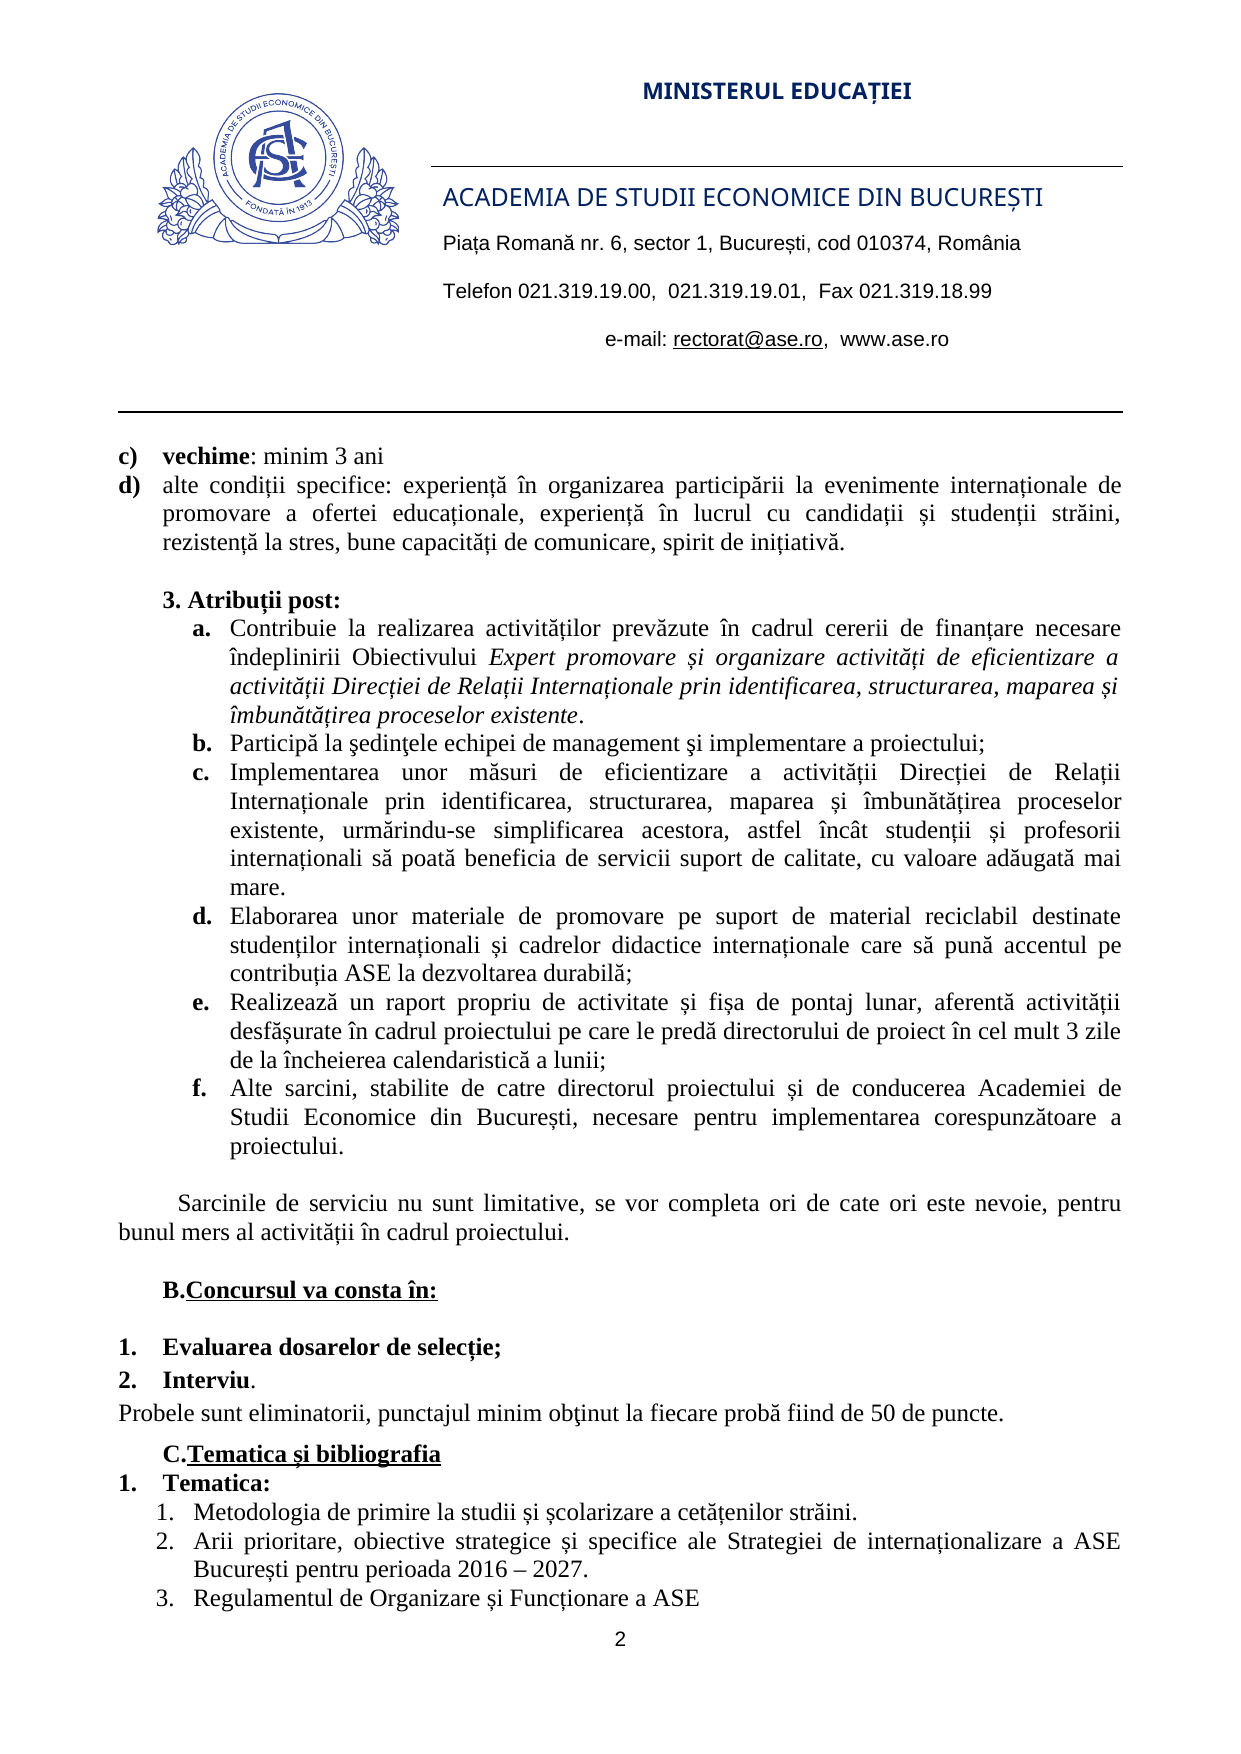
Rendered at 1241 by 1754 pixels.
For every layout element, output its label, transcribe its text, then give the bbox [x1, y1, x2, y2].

list Metodologia de primire la studii și școlarizare a cetățenilor străini. [156, 1497, 1122, 1526]
list Participă la şedinţele echipei de management şi implementare a proiectului; [192, 728, 1122, 757]
list alte condiții specifice: experiență în organizarea participării la evenimente internaționale de promovare a ofertei educaționale, experiență în lucrul cu candidații și studenții străini, rezistență la stres, bune capacități de comunicare, spirit de inițiativă. [118, 470, 1122, 556]
text C.Tematica și bibliografia [118, 1439, 1122, 1468]
list Contribuie la realizarea activităților prevăzute în cadrul cererii de finanțare necesare îndeplinirii Obiectivului Expert promovare și organizare activități de eficientizare a activității Direcției de Relații Internaționale prin identificarea, structurarea, maparea și îmbunătățirea proceselor existente. [192, 613, 1122, 728]
list Alte sarcini, stabilite de catre directorul proiectului și de conducerea Academiei de Studii Economice din București, necesare pentru implementarea corespunzătoare a proiectului. [192, 1073, 1122, 1160]
list Regulamentul de Organizare și Funcționare a ASE [156, 1583, 1122, 1612]
list Evaluarea dosarelor de selecție; [118, 1332, 1122, 1361]
text Probele sunt eliminatorii, punctajul minim obţinut la fiecare probă fiind de 50 de puncte. [118, 1398, 1122, 1427]
picture [157, 93, 399, 246]
list Realizează un raport propriu de activitate și fișa de pontaj lunar, aferentă activității desfășurate în cadrul proiectului pe care le predă directorului de proiect în cel mult 3 zile de la încheierea calendaristică a lunii; [192, 987, 1122, 1073]
list Tematica: [118, 1468, 1122, 1497]
text Sarcinile de serviciu nu sunt limitative, se vor completa ori de cate ori este nevoie, pentru bunul mers al activității în cadrul proiectului. [118, 1188, 1122, 1246]
list Interviu. [118, 1365, 1122, 1394]
text B.Concursul va consta în: [118, 1275, 1122, 1303]
list Arii prioritare, obiective strategice și specifice ale Strategiei de internaționalizare a ASE București pentru perioada 2016 – 2027. [156, 1526, 1122, 1583]
list Elaborarea unor materiale de promovare pe suport de material reciclabil destinate studenților internaționali și cadrelor didactice internaționale care să pună accentul pe contribuția ASE la dezvoltarea durabilă; [192, 901, 1122, 987]
text 3. Atribuții post: [118, 585, 1122, 613]
list Implementarea unor măsuri de eficientizare a activității Direcției de Relații Internaționale prin identificarea, structurarea, maparea și îmbunătățirea proceselor existente, urmărindu-se simplificarea acestora, astfel încât studenții și profesorii internaționali să poată beneficia de servicii suport de calitate, cu valoare adăugată mai mare. [192, 757, 1122, 901]
list vechime: minim 3 ani [118, 441, 1122, 470]
